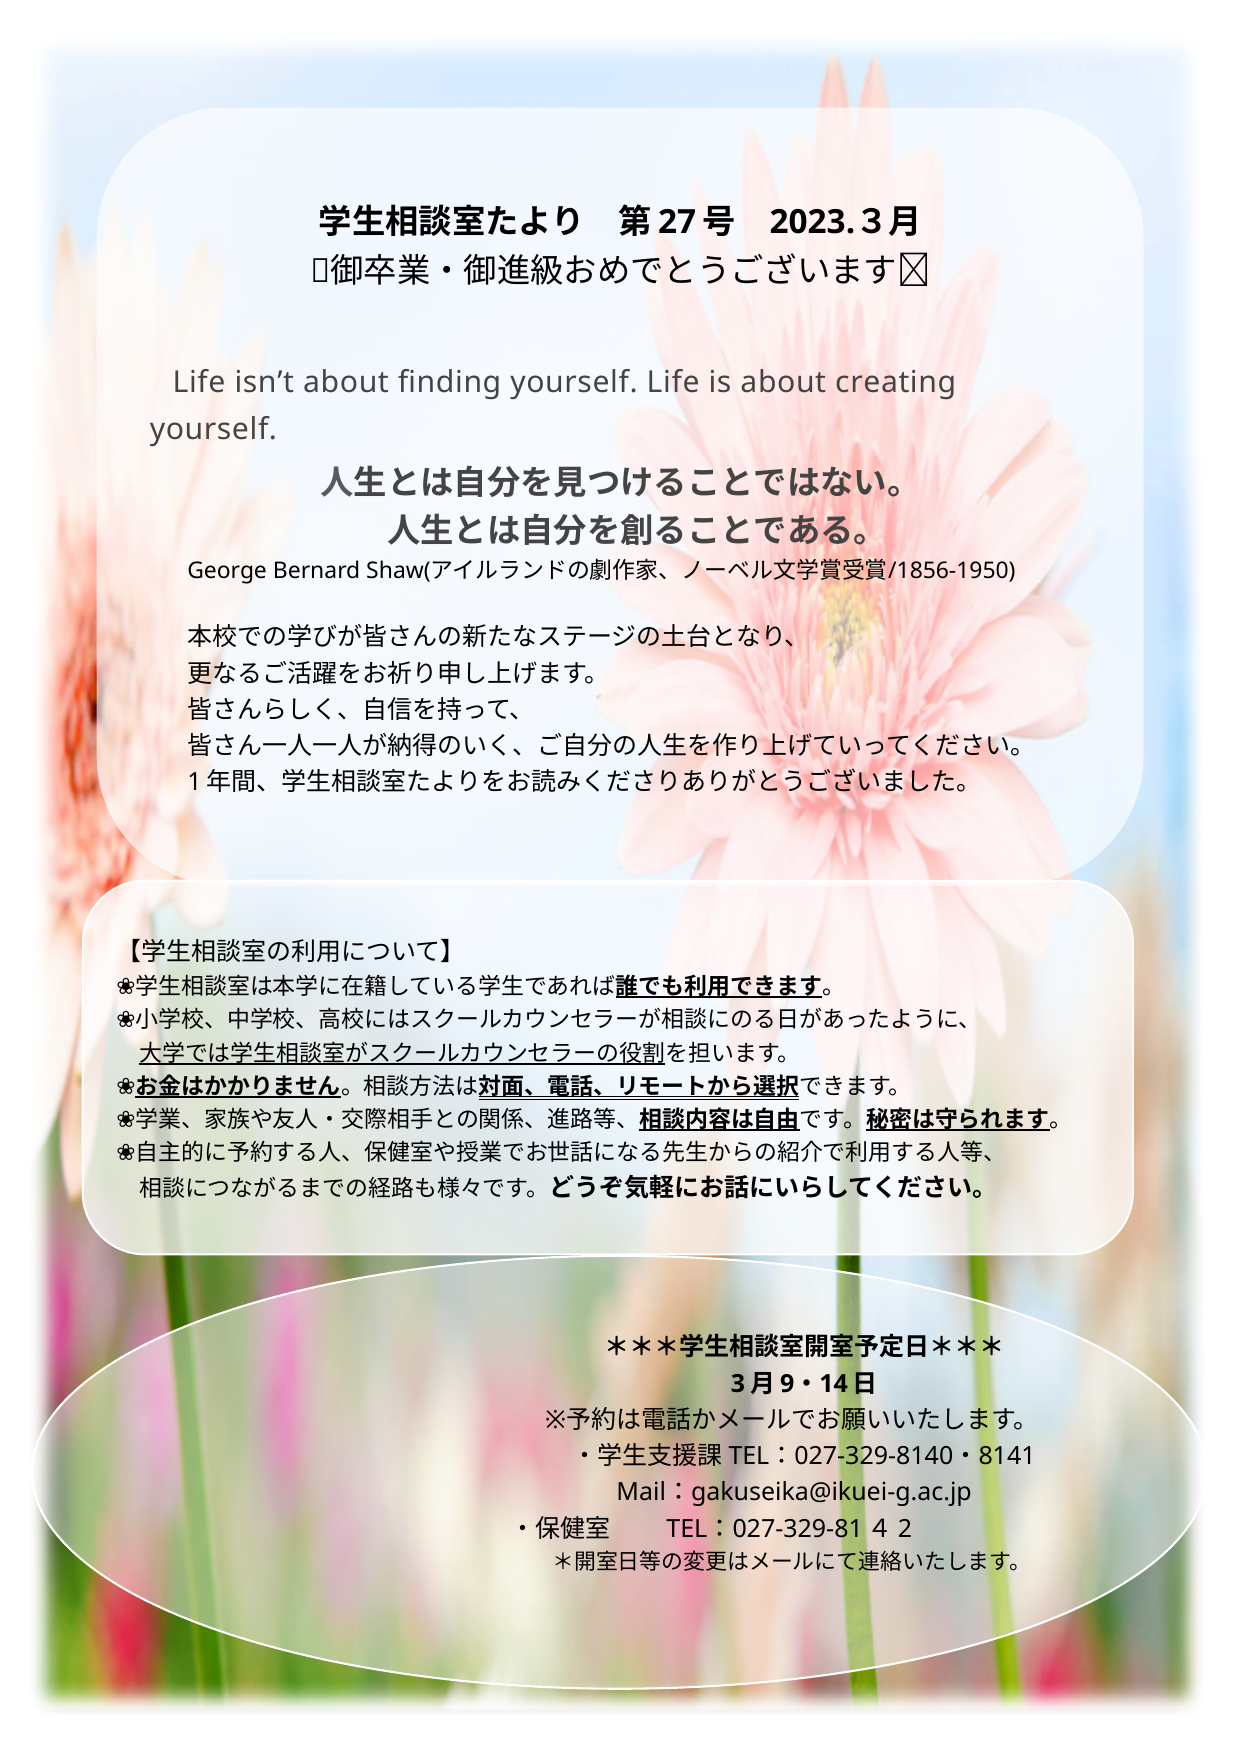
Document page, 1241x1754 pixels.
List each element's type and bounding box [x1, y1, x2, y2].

picture [743, 1545, 1176, 1686]
picture [59, 61, 1176, 1404]
picture [59, 1540, 496, 1686]
